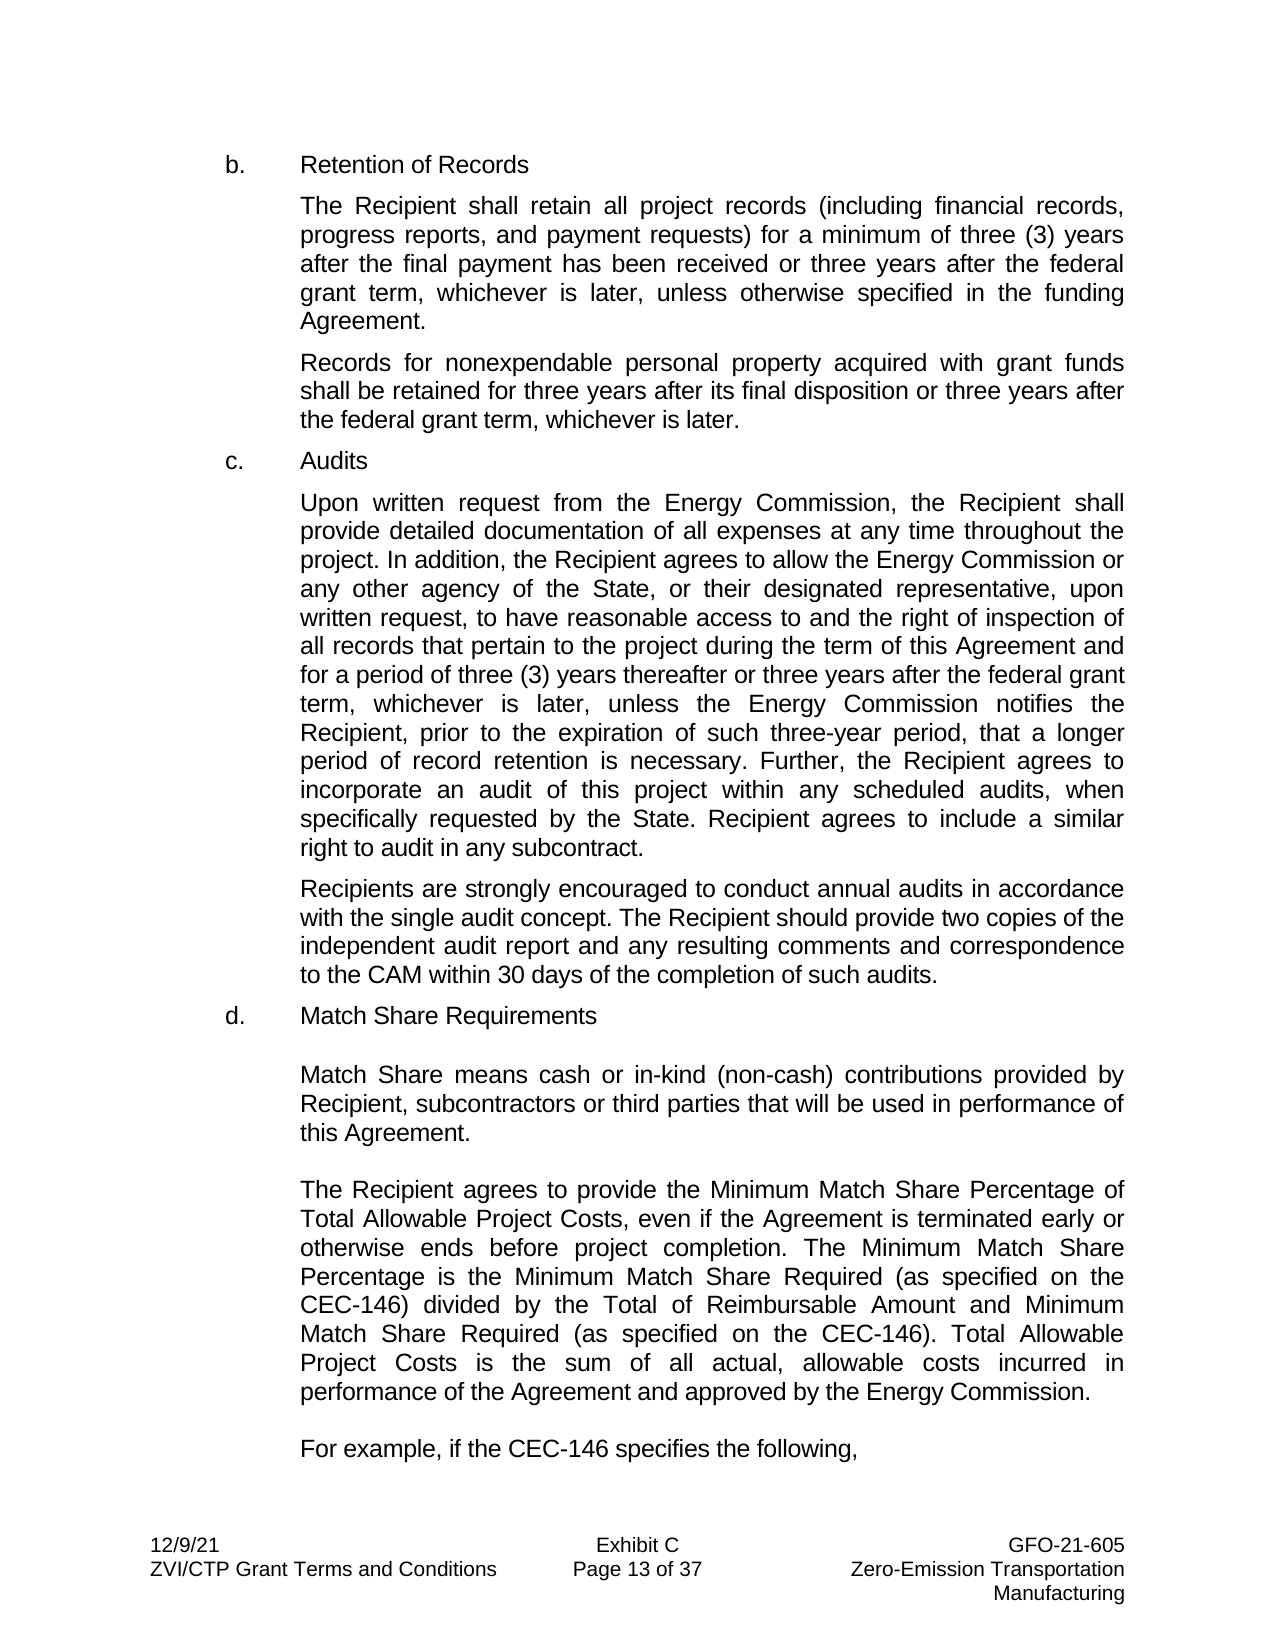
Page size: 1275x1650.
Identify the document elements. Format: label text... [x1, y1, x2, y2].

text b. Retention of Records [150, 150, 1125, 179]
text The Recipient shall retain all project records (including financial records, progress reports, and payment requests) for a minimum of three (3) years after the final payment has been received or three years after the federal grant term, whichever is later, unless otherwise specified in the funding Agreement. [150, 191, 1125, 335]
text For example, if the CEC-146 specifies the following, [300, 1434, 1125, 1463]
text Records for nonexpendable personal property acquired with grant funds shall be retained for three years after its final disposition or three years after the federal grant term, whichever is later. [150, 347, 1125, 434]
text Recipients are strongly encouraged to conduct annual audits in accordance with the single audit concept. The Recipient should provide two copies of the independent audit report and any resulting comments and correspondence to the CAM within 30 days of the completion of such audits. [150, 874, 1125, 989]
text Match Share means cash or in-kind (non-cash) contributions provided by Recipient, subcontractors or third parties that will be used in performance of this Agreement. [300, 1061, 1125, 1147]
text d. Match Share Requirements [150, 1001, 1125, 1030]
text The Recipient agrees to provide the Minimum Match Share Percentage of Total Allowable Project Costs, even if the Agreement is terminated early or otherwise ends before project completion. The Minimum Match Share Percentage is the Minimum Match Share Required (as specified on the CEC-146) divided by the Total of Reimbursable Amount and Minimum Match Share Required (as specified on the CEC-146). Total Allowable Project Costs is the sum of all actual, allowable costs incurred in performance of the Agreement and approved by the Energy Commission. [300, 1176, 1125, 1406]
text Upon written request from the Energy Commission, the Recipient shall provide detailed documentation of all expenses at any time throughout the project. In addition, the Recipient agrees to allow the Energy Commission or any other agency of the State, or their designated representative, upon written request, to have reasonable access to and the right of inspection of all records that pertain to the project during the term of this Agreement and for a period of three (3) years thereafter or three years after the federal grant term, whichever is later, unless the Energy Commission notifies the Recipient, prior to the expiration of such three-year period, that a longer period of record retention is necessary. Further, the Recipient agrees to incorporate an audit of this project within any scheduled audits, when specifically requested by the State. Recipient agrees to include a similar right to audit in any subcontract. [150, 487, 1125, 861]
text c. Audits [150, 446, 1125, 475]
